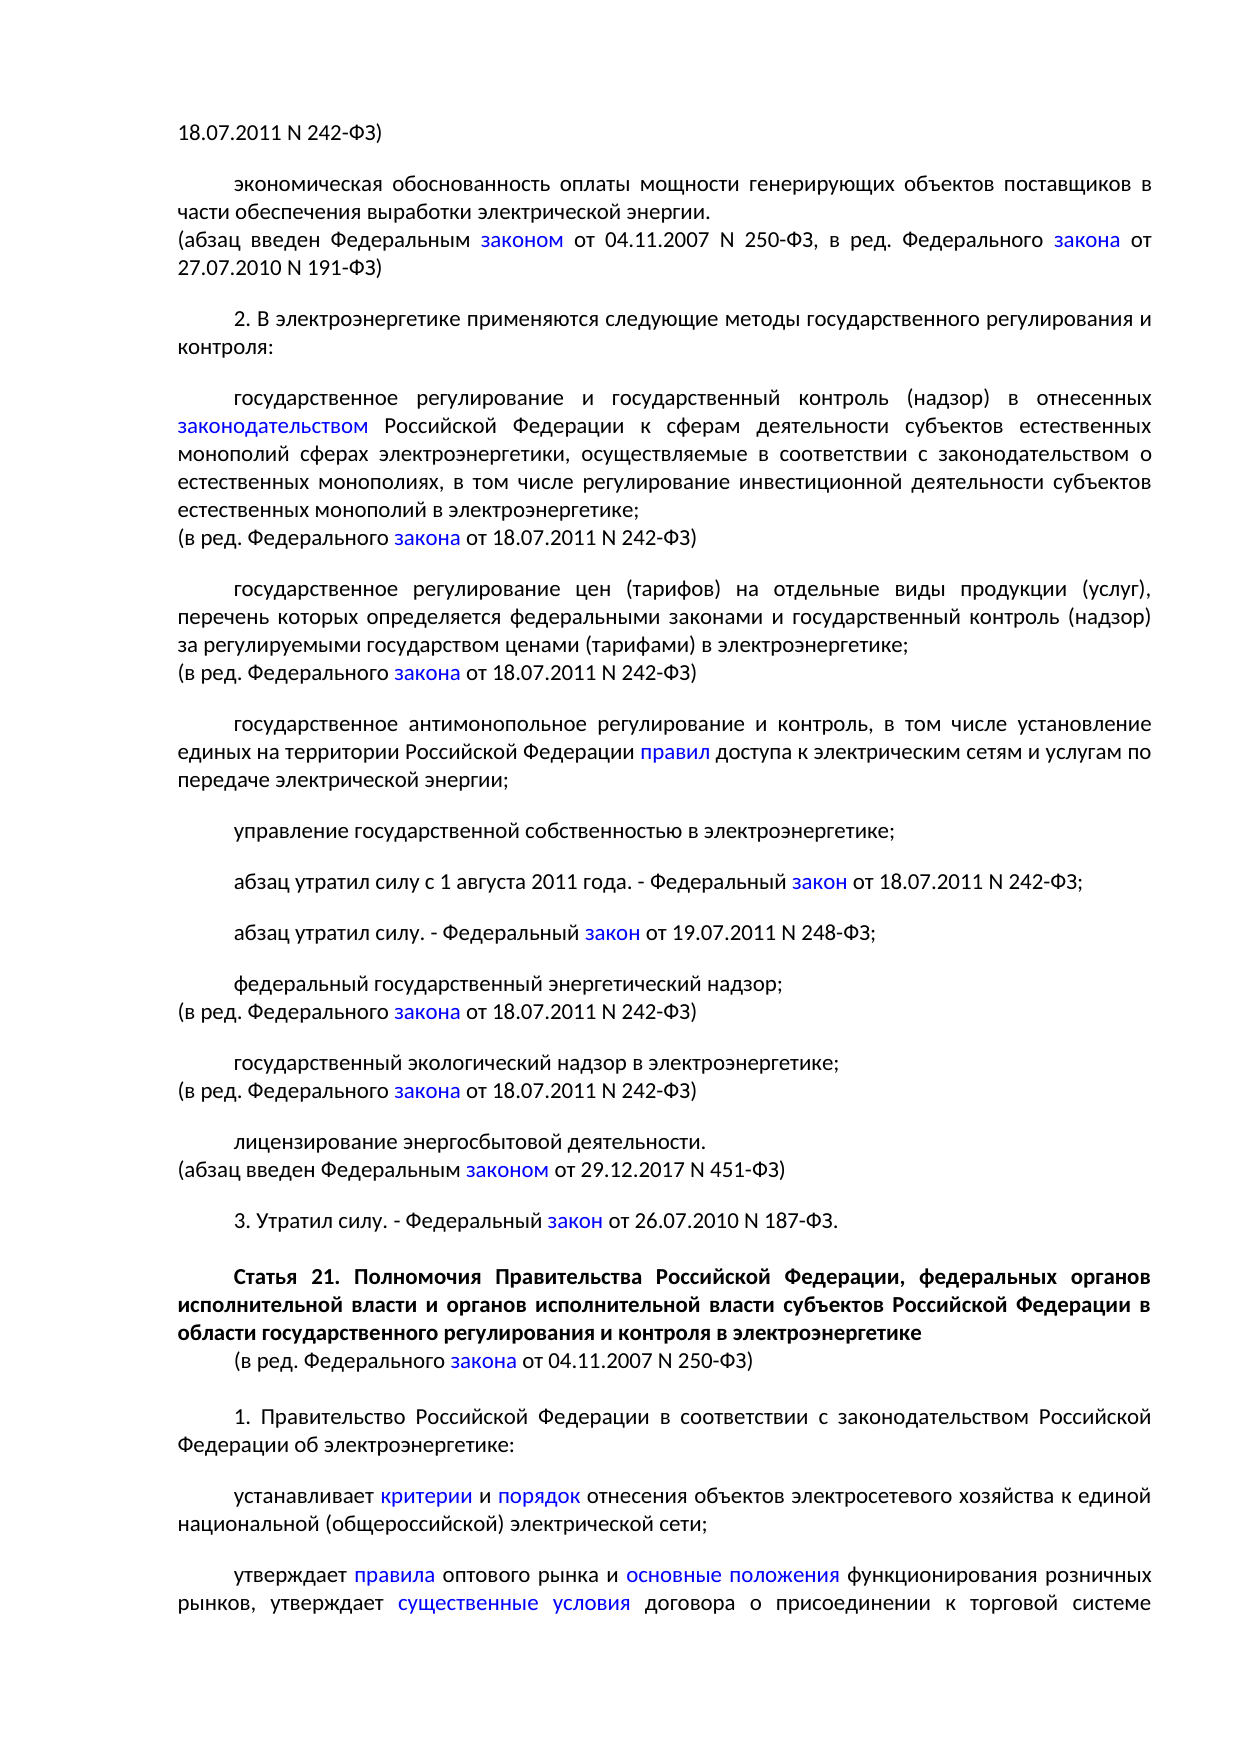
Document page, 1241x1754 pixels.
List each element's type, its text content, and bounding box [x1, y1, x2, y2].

text федеральный государственный энергетический надзор; [177, 969, 1152, 997]
text (абзац введен Федеральным законом от 29.12.2017 N 451-ФЗ) [177, 1155, 1152, 1183]
text экономическая обоснованность оплаты мощности генерирующих объектов поставщиков в части обеспечения выработки электрической энергии. [177, 169, 1152, 225]
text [177, 1560, 1152, 1616]
text лицензирование энергосбытовой деятельности. [177, 1127, 1152, 1155]
text (в ред. Федерального закона от 18.07.2011 N 242-ФЗ) [177, 523, 1152, 551]
text устанавливает критерии и порядок отнесения объектов электросетевого хозяйства к единой национальной (общероссийской) электрической сети; [177, 1481, 1152, 1537]
text 1. Правительство Российской Федерации в соответствии с законодательством Российской Федерации об электроэнергетике: [177, 1402, 1152, 1458]
text 2. В электроэнергетике применяются следующие методы государственного регулирования и контроля: [177, 304, 1152, 360]
text государственный экологический надзор в электроэнергетике; [177, 1048, 1152, 1076]
text государственное регулирование и государственный контроль (надзор) в отнесенных законодательством Российской Федерации к сферам деятельности субъектов естественных монополий сферах электроэнергетики, осуществляемые в соответствии с законодательством о естественных монополиях, в том числе регулирование инвестиционной деятельности субъектов естественных монополий в электроэнергетике; [177, 383, 1152, 523]
text (абзац введен Федеральным законом от 04.11.2007 N 250-ФЗ, в ред. Федерального закона от 27.07.2010 N 191-ФЗ) [177, 225, 1152, 281]
text (в ред. Федерального закона от 18.07.2011 N 242-ФЗ) [177, 658, 1152, 686]
text (в ред. Федерального закона от 18.07.2011 N 242-ФЗ) [177, 997, 1152, 1025]
text государственное антимонопольное регулирование и контроль, в том числе установление единых на территории Российской Федерации правил доступа к электрическим сетям и услугам по передаче электрической энергии; [177, 709, 1152, 793]
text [177, 118, 1152, 146]
text (в ред. Федерального закона от 04.11.2007 N 250-ФЗ) [177, 1346, 1152, 1374]
text управление государственной собственностью в электроэнергетике; [177, 816, 1152, 844]
title Статья 21. Полномочия Правительства Российской Федерации, федеральных органов исполнительной власти и органов исполнительной власти субъектов Российской Федерации в области государственного регулирования и контроля в электроэнергетике [177, 1262, 1152, 1346]
text абзац утратил силу. - Федеральный закон от 19.07.2011 N 248-ФЗ; [177, 918, 1152, 946]
text абзац утратил силу с 1 августа 2011 года. - Федеральный закон от 18.07.2011 N 242-ФЗ; [177, 867, 1152, 895]
text 3. Утратил силу. - Федеральный закон от 26.07.2010 N 187-ФЗ. [177, 1206, 1152, 1234]
text государственное регулирование цен (тарифов) на отдельные виды продукции (услуг), перечень которых определяется федеральными законами и государственный контроль (надзор) за регулируемыми государством ценами (тарифами) в электроэнергетике; [177, 574, 1152, 658]
text (в ред. Федерального закона от 18.07.2011 N 242-ФЗ) [177, 1076, 1152, 1104]
